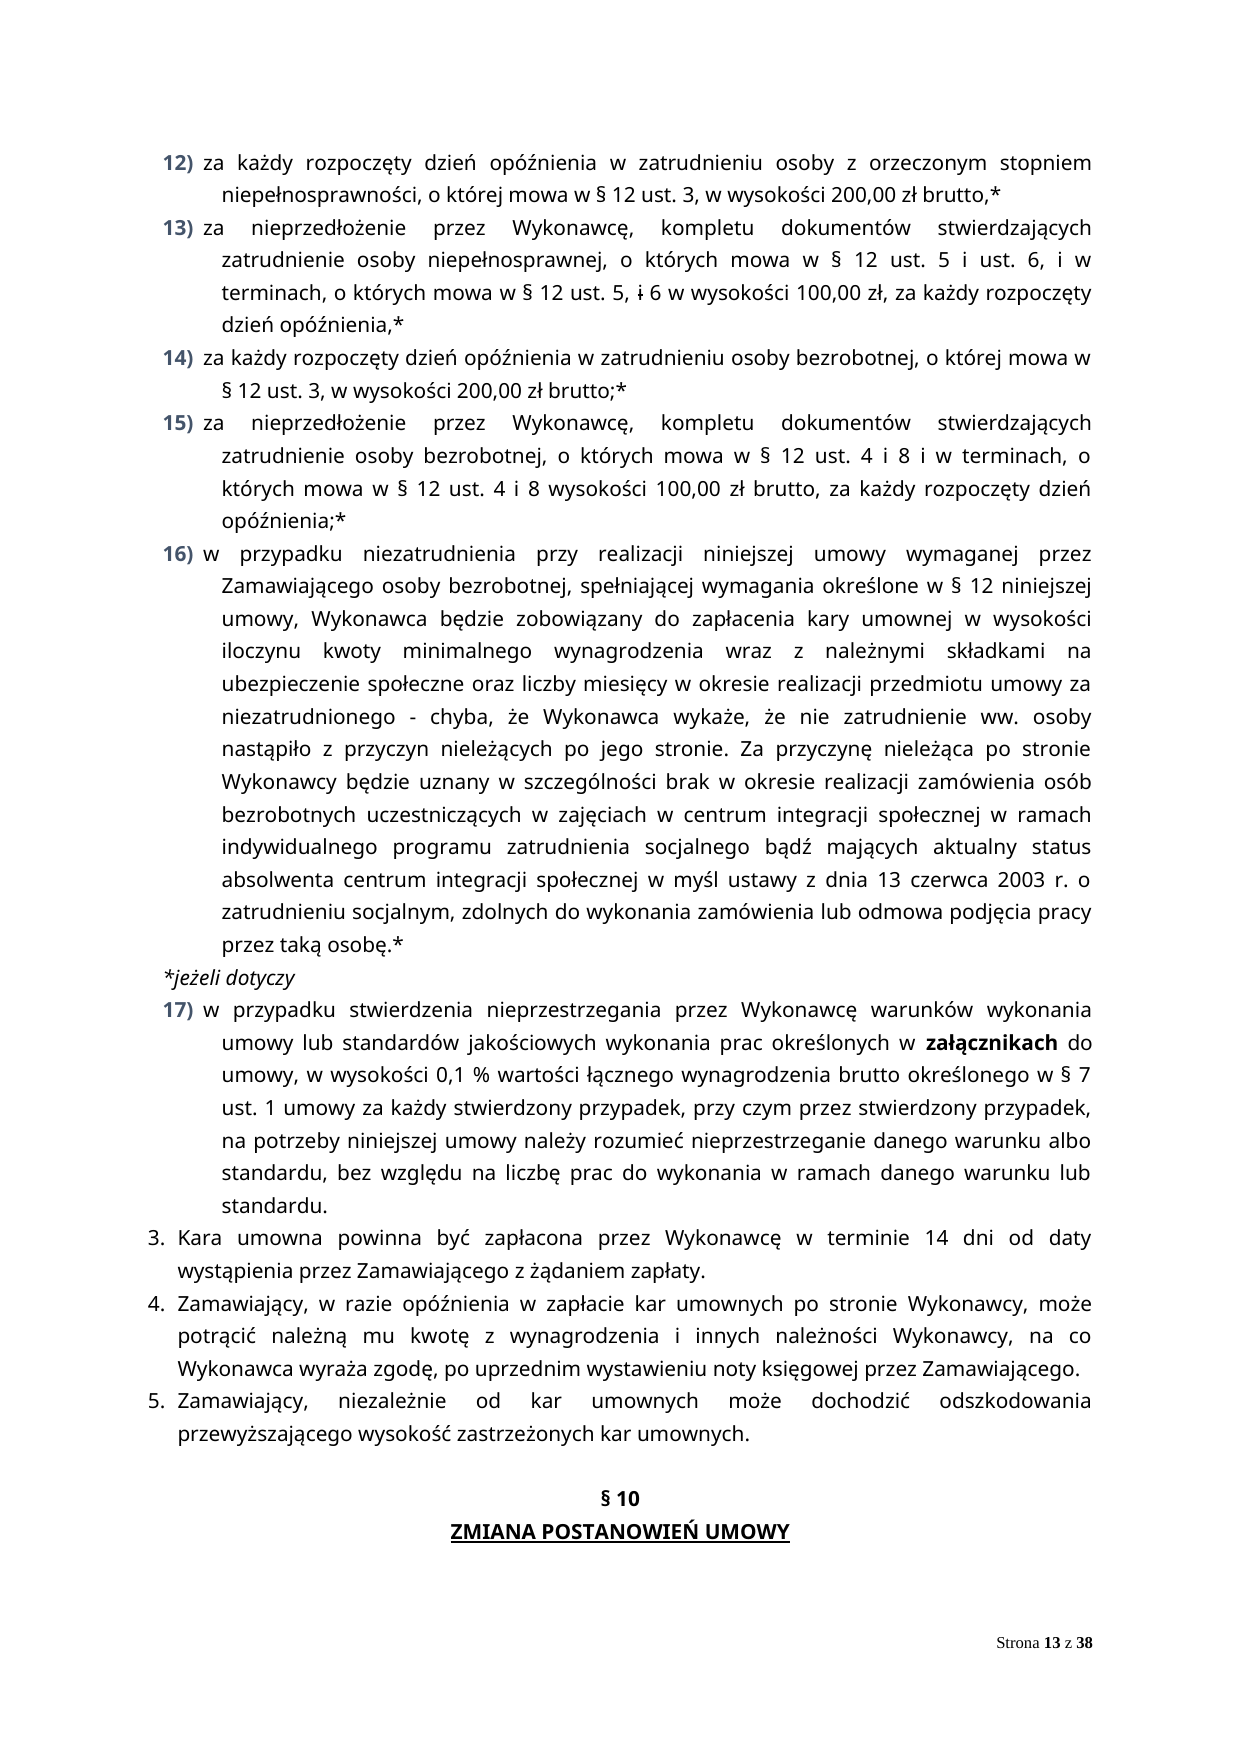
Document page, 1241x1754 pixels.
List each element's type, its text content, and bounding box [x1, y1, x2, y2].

list *jeżeli dotyczy [162, 963, 1093, 991]
list za każdy rozpoczęty dzień opóźnienia w zatrudnieniu osoby bezrobotnej, o której mowa w § 12 ust. 3, w wysokości 200,00 zł brutto;* [162, 343, 1093, 404]
list Kara umowna powinna być zapłacona przez Wykonawcę w terminie 14 dni od daty wystąpienia przez Zamawiającego z żądaniem zapłaty. [148, 1223, 1093, 1284]
list za każdy rozpoczęty dzień opóźnienia w zatrudnieniu osoby z orzeczonym stopniem niepełnosprawności, o której mowa w § 12 ust. 3, w wysokości 200,00 zł brutto,* [162, 148, 1093, 209]
list Zamawiający, niezależnie od kar umownych może dochodzić odszkodowania przewyższającego wysokość zastrzeżonych kar umownych. [148, 1387, 1093, 1448]
text § 10 [148, 1484, 1093, 1513]
list Zamawiający, w razie opóźnienia w zapłacie kar umownych po stronie Wykonawcy, może potrącić należną mu kwotę z wynagrodzenia i innych należności Wykonawcy, na co Wykonawca wyraża zgodę, po uprzednim wystawieniu noty księgowej przez Zamawiającego. [148, 1289, 1093, 1382]
list za nieprzedłożenie przez Wykonawcę, kompletu dokumentów stwierdzających zatrudnienie osoby niepełnosprawnej, o których mowa w § 12 ust. 5 i ust. 6, i w terminach, o których mowa w § 12 ust. 5, i 6 w wysokości 100,00 zł, za każdy rozpoczęty dzień opóźnienia,* [162, 213, 1093, 339]
list za nieprzedłożenie przez Wykonawcę, kompletu dokumentów stwierdzających zatrudnienie osoby bezrobotnej, o których mowa w § 12 ust. 4 i 8 i w terminach, o których mowa w § 12 ust. 4 i 8 wysokości 100,00 zł brutto, za każdy rozpoczęty dzień opóźnienia;* [162, 408, 1093, 535]
list w przypadku niezatrudnienia przy realizacji niniejszej umowy wymaganej przez Zamawiającego osoby bezrobotnej, spełniającej wymagania określone w § 12 niniejszej umowy, Wykonawca będzie zobowiązany do zapłacenia kary umownej w wysokości iloczynu kwoty minimalnego wynagrodzenia wraz z należnymi składkami na ubezpieczenie społeczne oraz liczby miesięcy w okresie realizacji przedmiotu umowy za niezatrudnionego - chyba, że Wykonawca wykaże, że nie zatrudnienie ww. osoby nastąpiło z przyczyn nieleżących po jego stronie. Za przyczynę nieleżąca po stronie Wykonawcy będzie uznany w szczególności brak w okresie realizacji zamówienia osób bezrobotnych uczestniczących w zajęciach w centrum integracji społecznej w ramach indywidualnego programu zatrudnienia socjalnego bądź mających aktualny status absolwenta centrum integracji społecznej w myśl ustawy z dnia 13 czerwca 2003 r. o zatrudnieniu socjalnym, zdolnych do wykonania zamówienia lub odmowa podjęcia pracy przez taką osobę.* [162, 539, 1093, 958]
list w przypadku stwierdzenia nieprzestrzegania przez Wykonawcę warunków wykonania umowy lub standardów jakościowych wykonania prac określonych w załącznikach do umowy, w wysokości 0,1 % wartości łącznego wynagrodzenia brutto określonego w § 7 ust. 1 umowy za każdy stwierdzony przypadek, przy czym przez stwierdzony przypadek, na potrzeby niniejszej umowy należy rozumieć nieprzestrzeganie danego warunku albo standardu, bez względu na liczbę prac do wykonania w ramach danego warunku lub standardu. [162, 995, 1093, 1219]
text ZMIANA POSTANOWIEŃ UMOWY [148, 1517, 1093, 1545]
